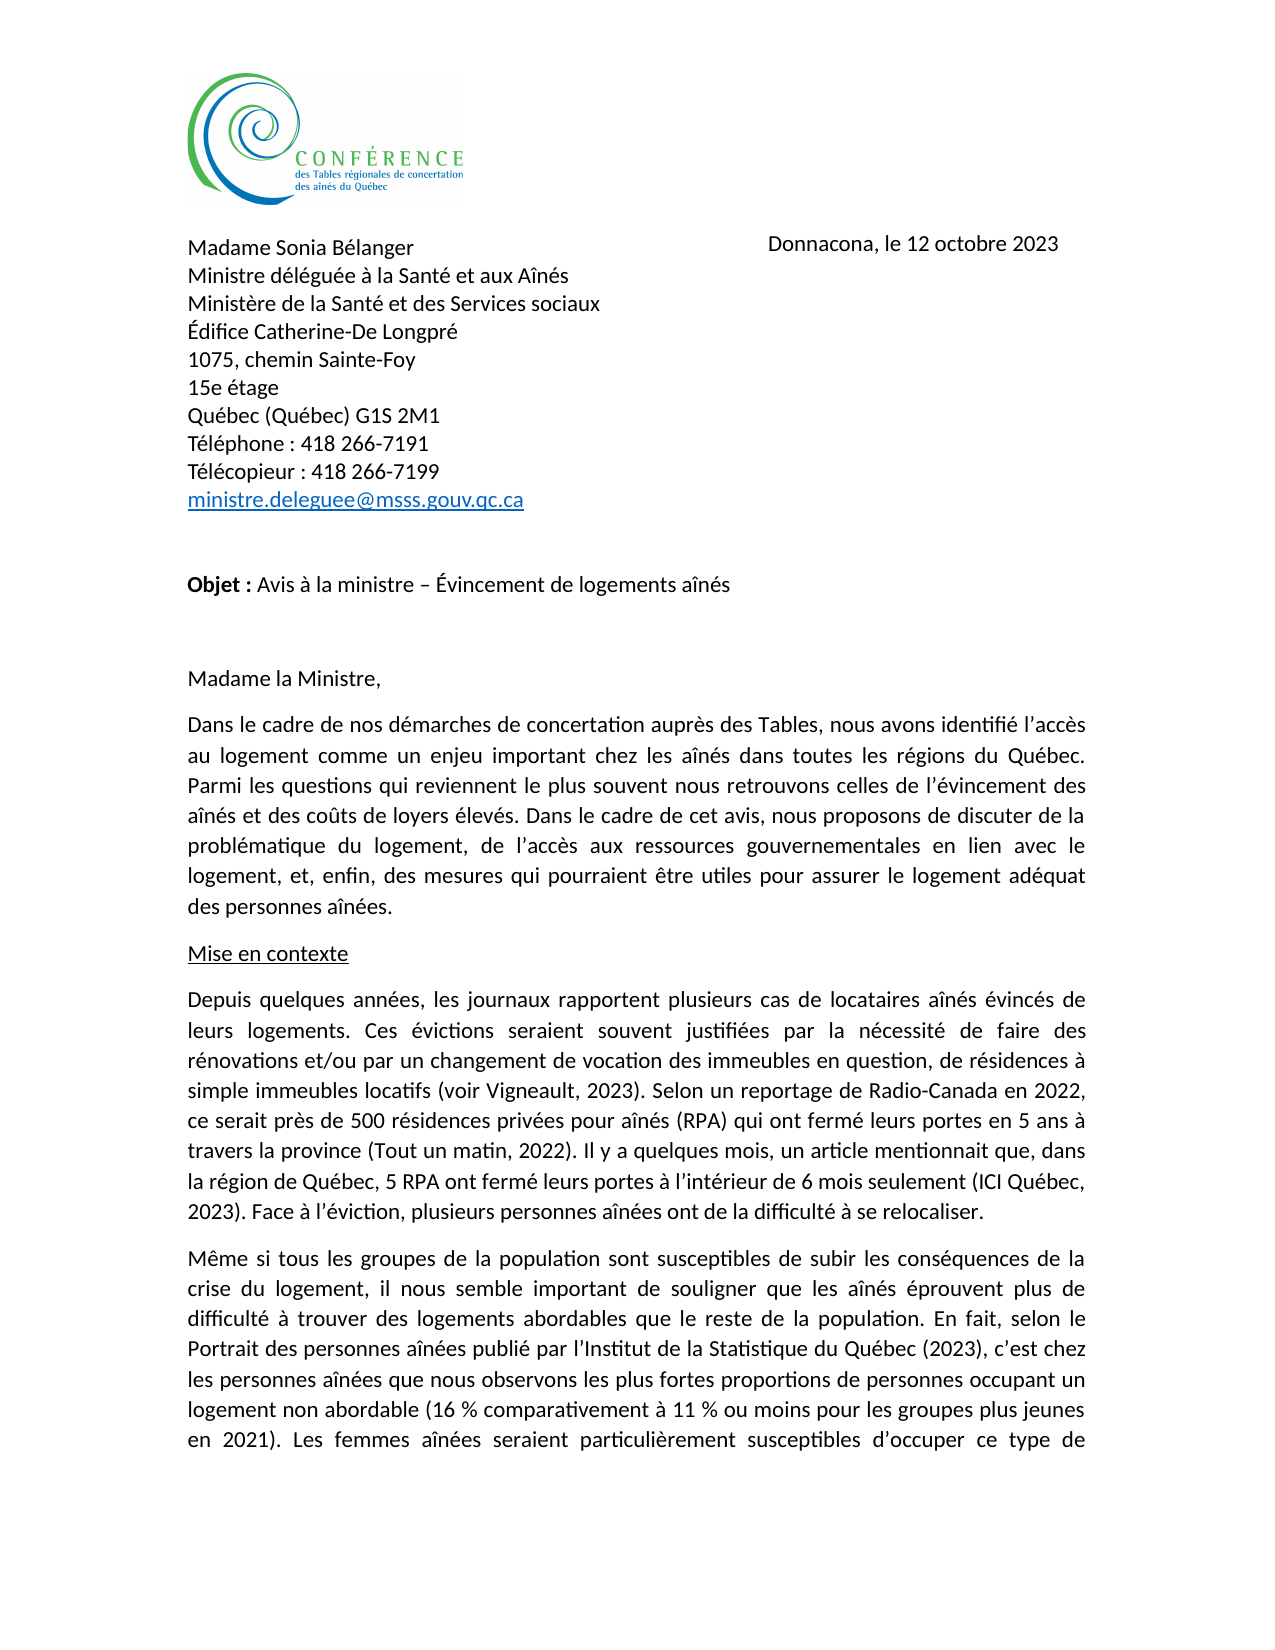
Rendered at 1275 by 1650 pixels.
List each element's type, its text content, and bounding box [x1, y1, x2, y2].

text 15e étage [187, 373, 752, 401]
text Objet : Avis à la ministre – Évincement de logements aînés [187, 570, 1087, 598]
text Ministère de la Santé et des Services sociaux [187, 289, 752, 317]
text Depuis quelques années, les journaux rapportent plusieurs cas de locataires aînés évincés de leurs logements. Ces évictions seraient souvent justifiées par la nécessité de faire des rénovations et/ou par un changement de vocation des immeubles en question, de résidences à simple immeubles locatifs (voir Vigneault, 2023). Selon un reportage de Radio-Canada en 2022, ce serait près de 500 résidences privées pour aînés (RPA) qui ont fermé leurs portes en 5 ans à travers la province (Tout un matin, 2022). Il y a quelques mois, un article mentionnait que, dans la région de Québec, 5 RPA ont fermé leurs portes à l’intérieur de 6 mois seulement (ICI Québec, 2023). Face à l’éviction, plusieurs personnes aînées ont de la difficulté à se relocaliser. [187, 986, 1087, 1225]
text Mise en contexte [187, 939, 1087, 967]
text 1075, chemin Sainte-Foy [187, 345, 752, 373]
text Québec (Québec) G1S 2M1 [187, 401, 752, 429]
text Édifice Catherine-De Longpré [187, 317, 752, 345]
text Télécopieur : 418 266-7199 [187, 457, 1087, 485]
text Téléphone : 418 266-7191 [187, 429, 752, 457]
picture [187, 73, 463, 205]
text Ministre déléguée à la Santé et aux Aînés [187, 261, 752, 289]
text Dans le cadre de nos démarches de concertation auprès des Tables, nous avons identifié l’accès au logement comme un enjeu important chez les aînés dans toutes les régions du Québec. Parmi les questions qui reviennent le plus souvent nous retrouvons celles de l’évincement des aînés et des coûts de loyers élevés. Dans le cadre de cet avis, nous proposons de discuter de la problématique du logement, de l’accès aux ressources gouvernementales en lien avec le logement, et, enfin, des mesures qui pourraient être utiles pour assurer le logement adéquat des personnes aînées. [187, 711, 1087, 920]
text Madame Sonia Bélanger [187, 233, 752, 261]
text Madame la Ministre, [187, 664, 1087, 692]
text ministre.deleguee@msss.gouv.qc.ca [187, 485, 1087, 513]
